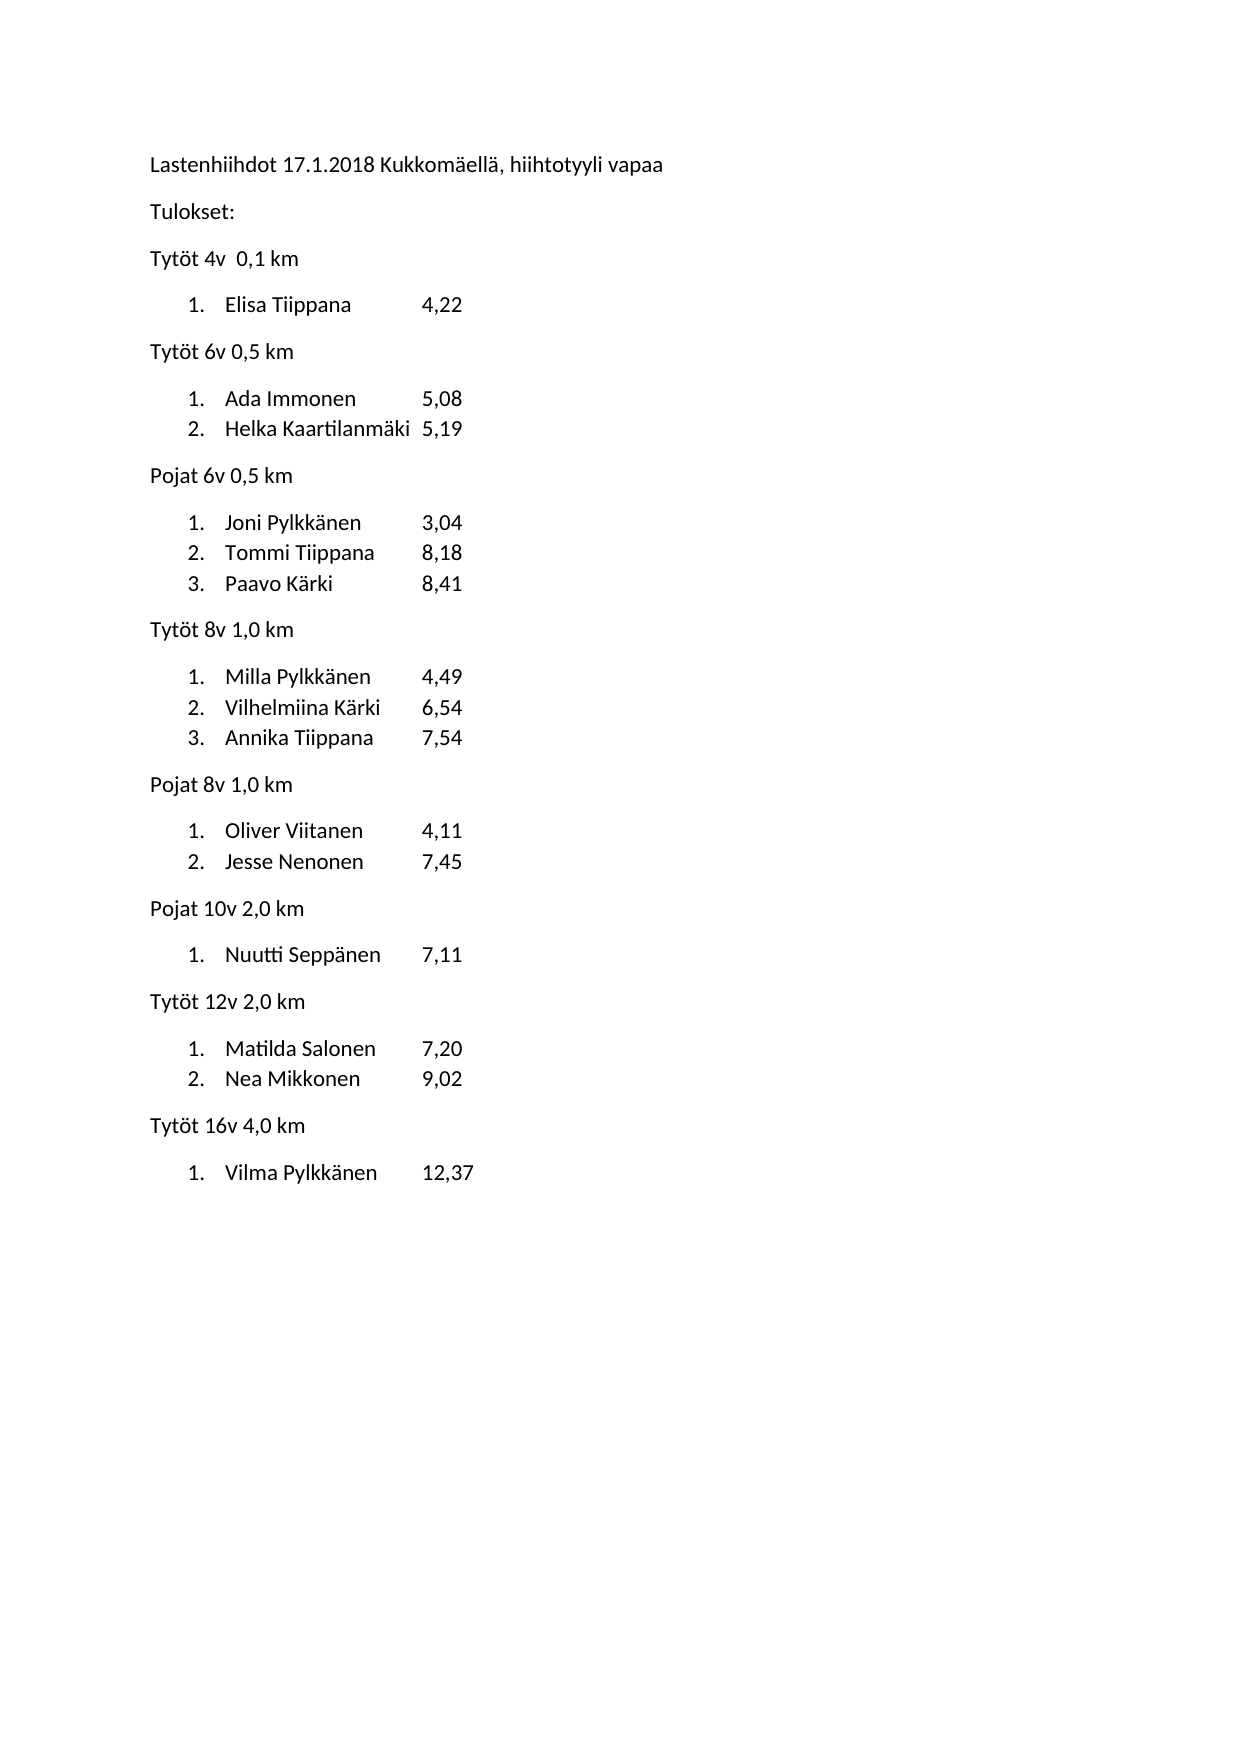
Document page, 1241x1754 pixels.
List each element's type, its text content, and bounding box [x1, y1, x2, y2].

list Helka Kaartilanmäki 5,19 [187, 414, 1090, 443]
list Nuutti Seppänen 7,11 [187, 941, 1090, 969]
list Milla Pylkkänen 4,49 [187, 662, 1090, 691]
list Joni Pylkkänen 3,04 [187, 508, 1090, 536]
list Tommi Tiippana 8,18 [187, 538, 1090, 567]
list Paavo Kärki 8,41 [187, 569, 1090, 597]
text Tytöt 8v 1,0 km [150, 616, 1090, 644]
list Vilhelmiina Kärki 6,54 [187, 693, 1090, 721]
list Vilma Pylkkänen 12,37 [187, 1158, 1090, 1186]
text Lastenhiihdot 17.1.2018 Kukkomäellä, hiihtotyyli vapaa [150, 150, 1090, 178]
text Tytöt 4v 0,1 km [150, 244, 1090, 272]
list Oliver Viitanen 4,11 [187, 817, 1090, 845]
text Pojat 6v 0,5 km [150, 461, 1090, 489]
list Elisa Tiippana 4,22 [187, 291, 1090, 319]
text Tytöt 16v 4,0 km [150, 1111, 1090, 1139]
text Pojat 10v 2,0 km [150, 894, 1090, 922]
list Matilda Salonen 7,20 [187, 1034, 1090, 1062]
list Annika Tiippana 7,54 [187, 723, 1090, 751]
list Nea Mikkonen 9,02 [187, 1064, 1090, 1093]
text Tytöt 12v 2,0 km [150, 987, 1090, 1016]
list Ada Immonen 5,08 [187, 384, 1090, 412]
text Tulokset: [150, 197, 1090, 225]
text Pojat 8v 1,0 km [150, 770, 1090, 798]
text Tytöt 6v 0,5 km [150, 337, 1090, 366]
list Jesse Nenonen 7,45 [187, 847, 1090, 875]
